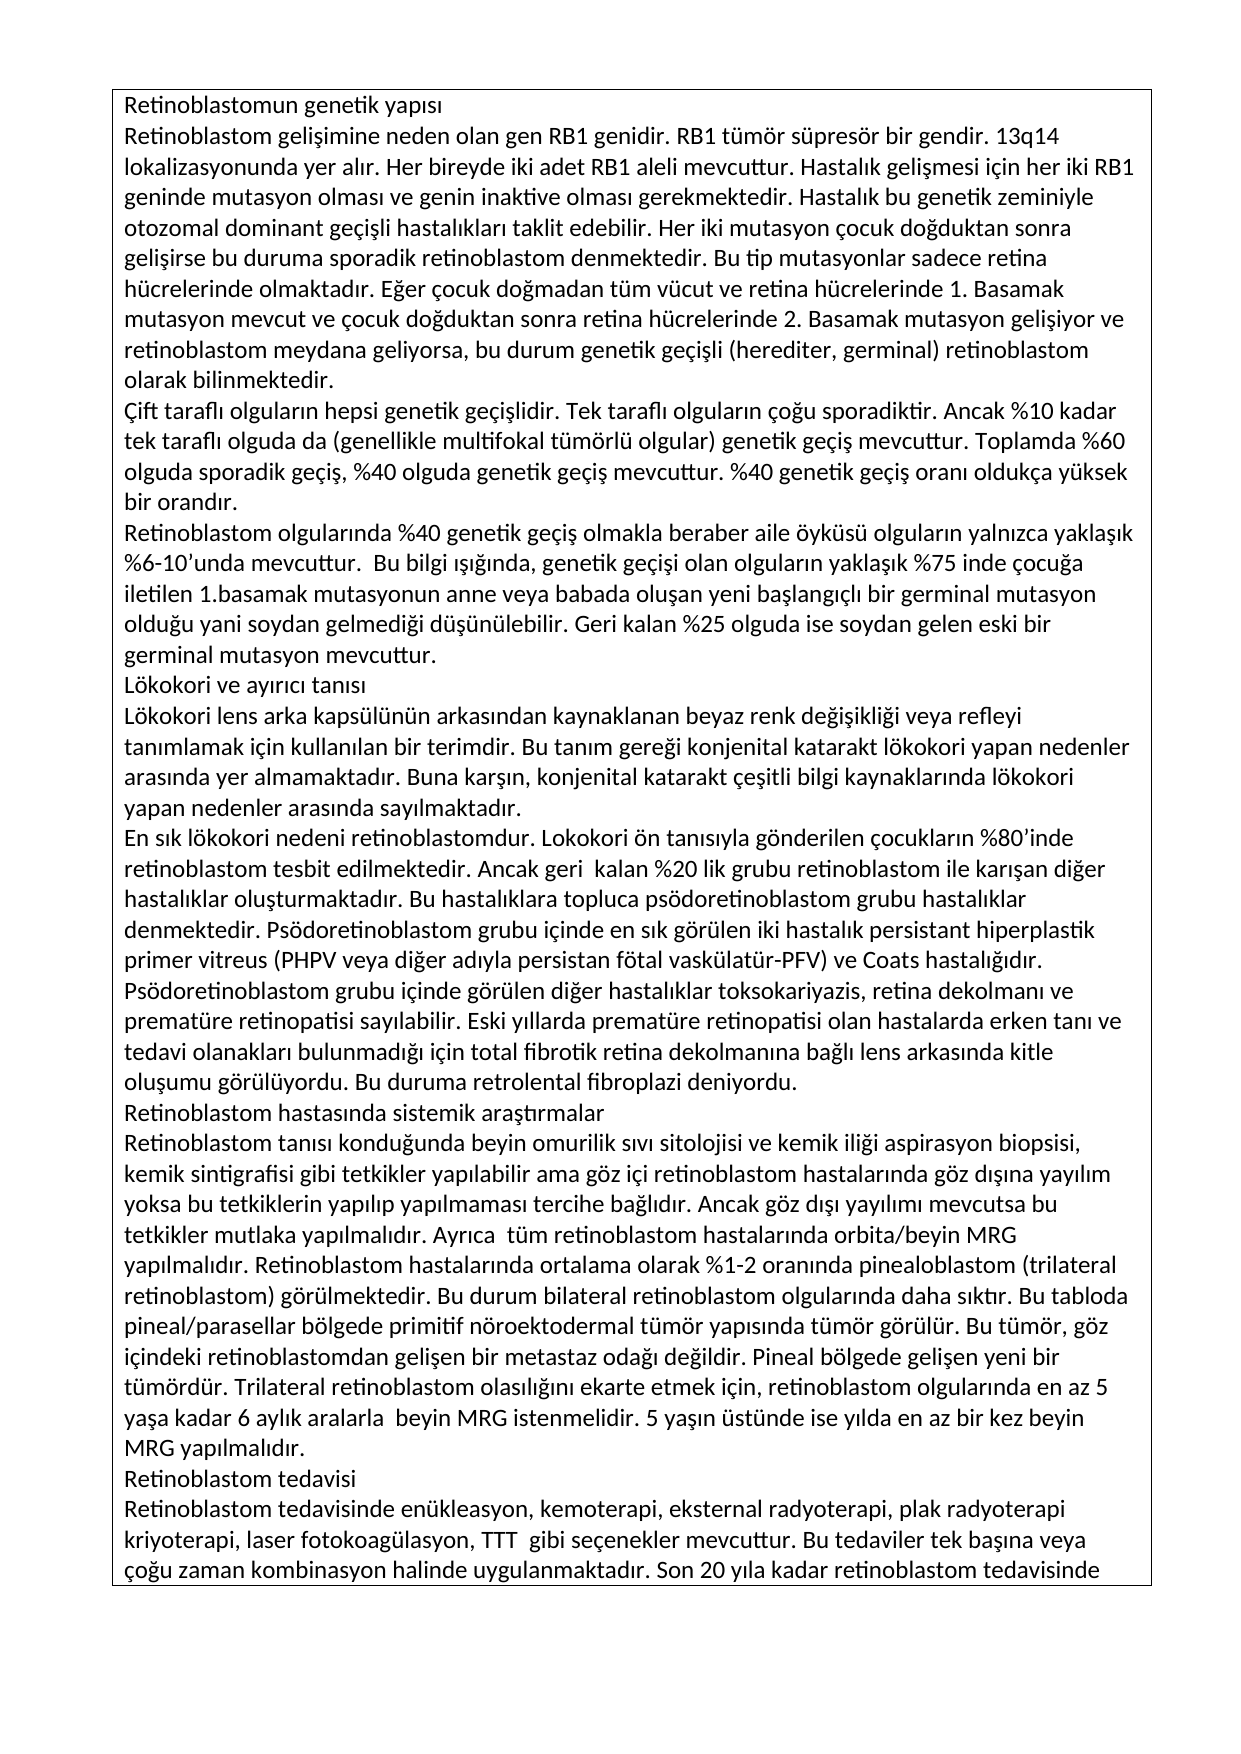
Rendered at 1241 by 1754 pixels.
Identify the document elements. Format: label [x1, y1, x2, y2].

table_header [113, 90, 1151, 1585]
